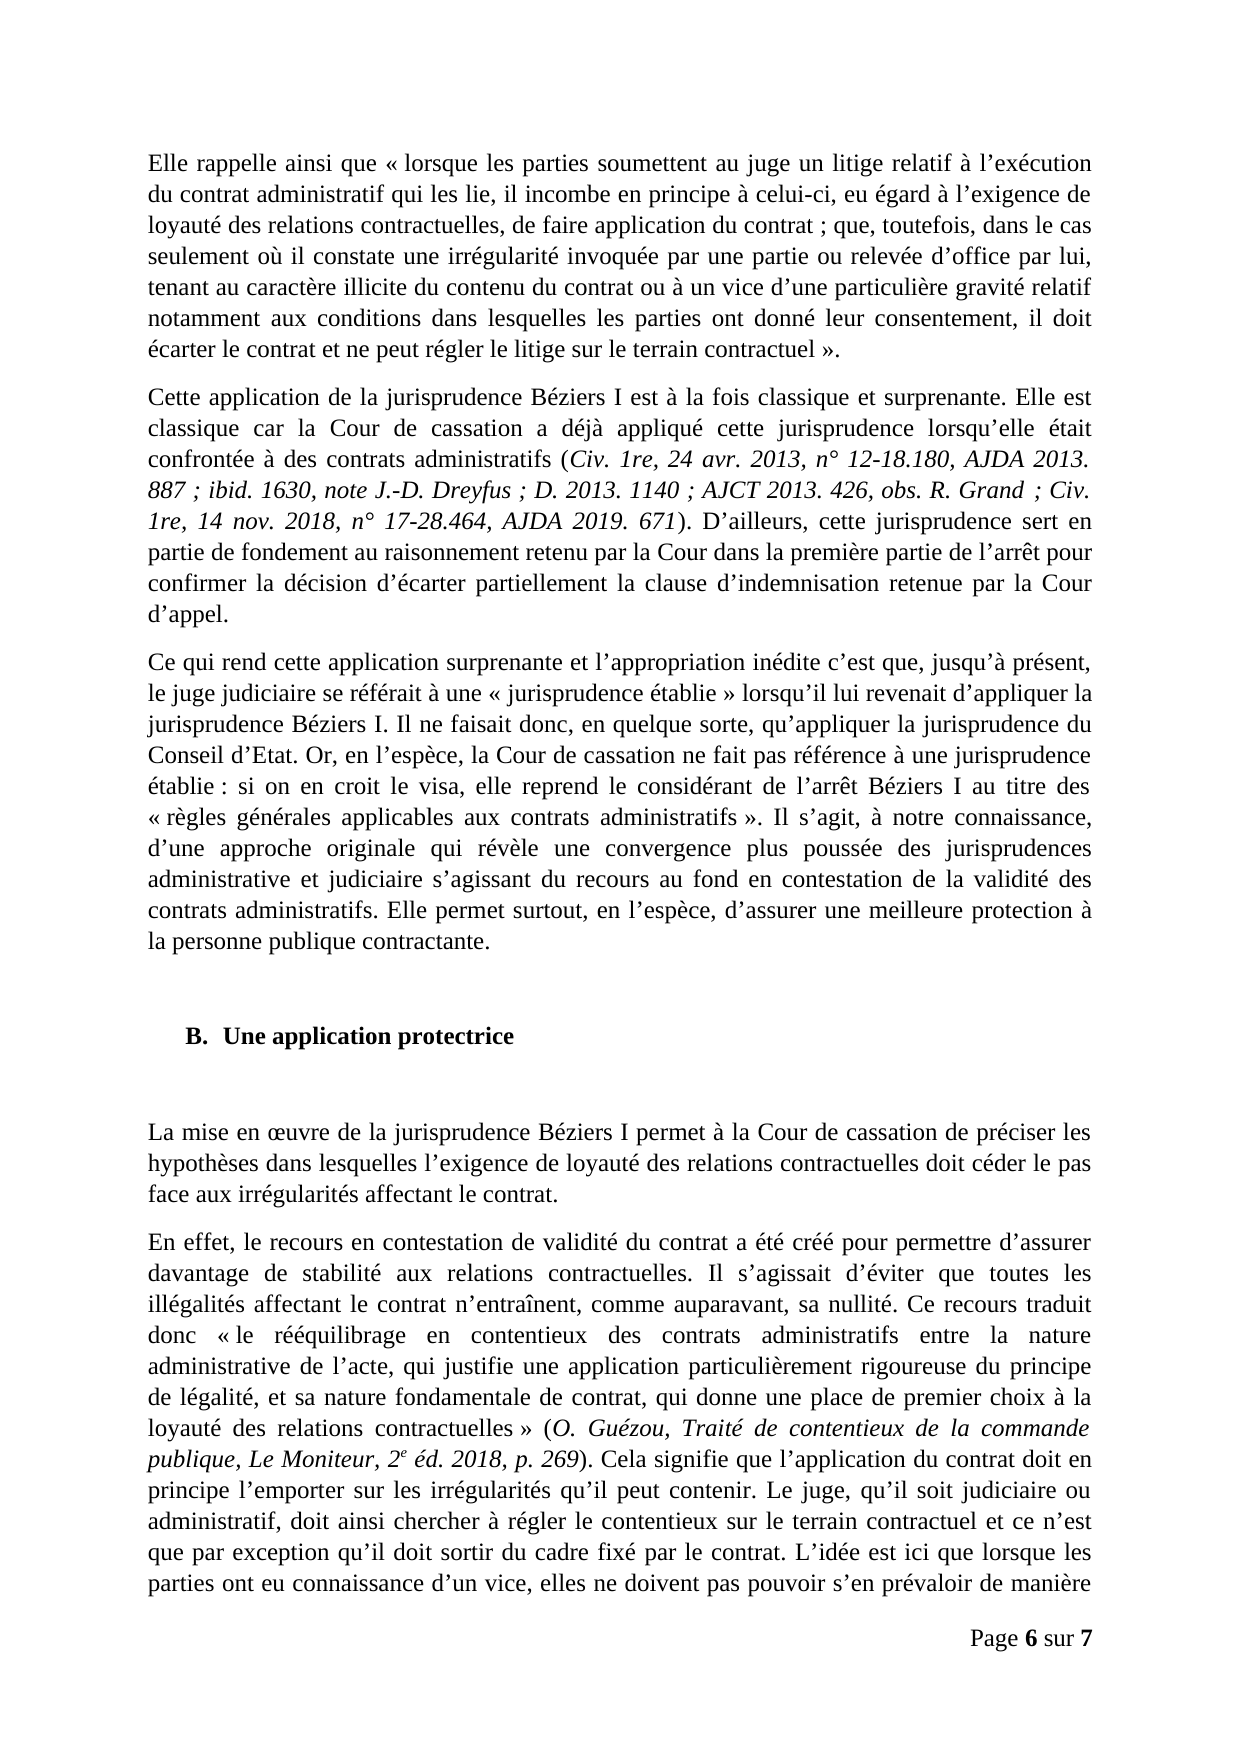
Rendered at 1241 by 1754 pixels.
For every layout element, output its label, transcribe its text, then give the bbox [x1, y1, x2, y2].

text Ce qui rend cette application surprenante et l’appropriation inédite c’est que, jusqu’à présent, le juge judiciaire se référait à une « jurisprudence établie » lorsqu’il lui revenait d’appliquer la jurisprudence Béziers I. Il ne faisait donc, en quelque sorte, qu’appliquer la jurisprudence du Conseil d’Etat. Or, en l’espèce, la Cour de cassation ne fait pas référence à une jurisprudence établie : si on en croit le visa, elle reprend le considérant de l’arrêt Béziers I au titre des « règles générales applicables aux contrats administratifs ». Il s’agit, à notre connaissance, d’une approche originale qui révèle une convergence plus poussée des jurisprudences administrative et judiciaire s’agissant du recours au fond en contestation de la validité des contrats administratifs. Elle permet surtout, en l’espèce, d’assurer une meilleure protection à la personne publique contractante. [148, 647, 1093, 955]
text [148, 148, 1093, 363]
text La mise en œuvre de la jurisprudence Béziers I permet à la Cour de cassation de préciser les hypothèses dans lesquelles l’exigence de loyauté des relations contractuelles doit céder le pas face aux irrégularités affectant le contrat. [148, 1117, 1093, 1208]
list Une application protectrice [185, 1021, 1093, 1050]
text Cette application de la jurisprudence Béziers I est à la fois classique et surprenante. Elle est classique car la Cour de cassation a déjà appliqué cette jurisprudence lorsqu’elle était confrontée à des contrats administratifs (Civ. 1re, 24 avr. 2013, n° 12-18.180, AJDA 2013. 887 ; ibid. 1630, note J.-D. Dreyfus ; D. 2013. 1140 ; AJCT 2013. 426, obs. R. Grand ; Civ. 1re, 14 nov. 2018, n° 17-28.464, AJDA 2019. 671). D’ailleurs, cette jurisprudence sert en partie de fondement au raisonnement retenu par la Cour dans la première partie de l’arrêt pour confirmer la décision d’écarter partiellement la clause d’indemnisation retenue par la Cour d’appel. [148, 382, 1093, 628]
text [148, 1227, 1093, 1597]
